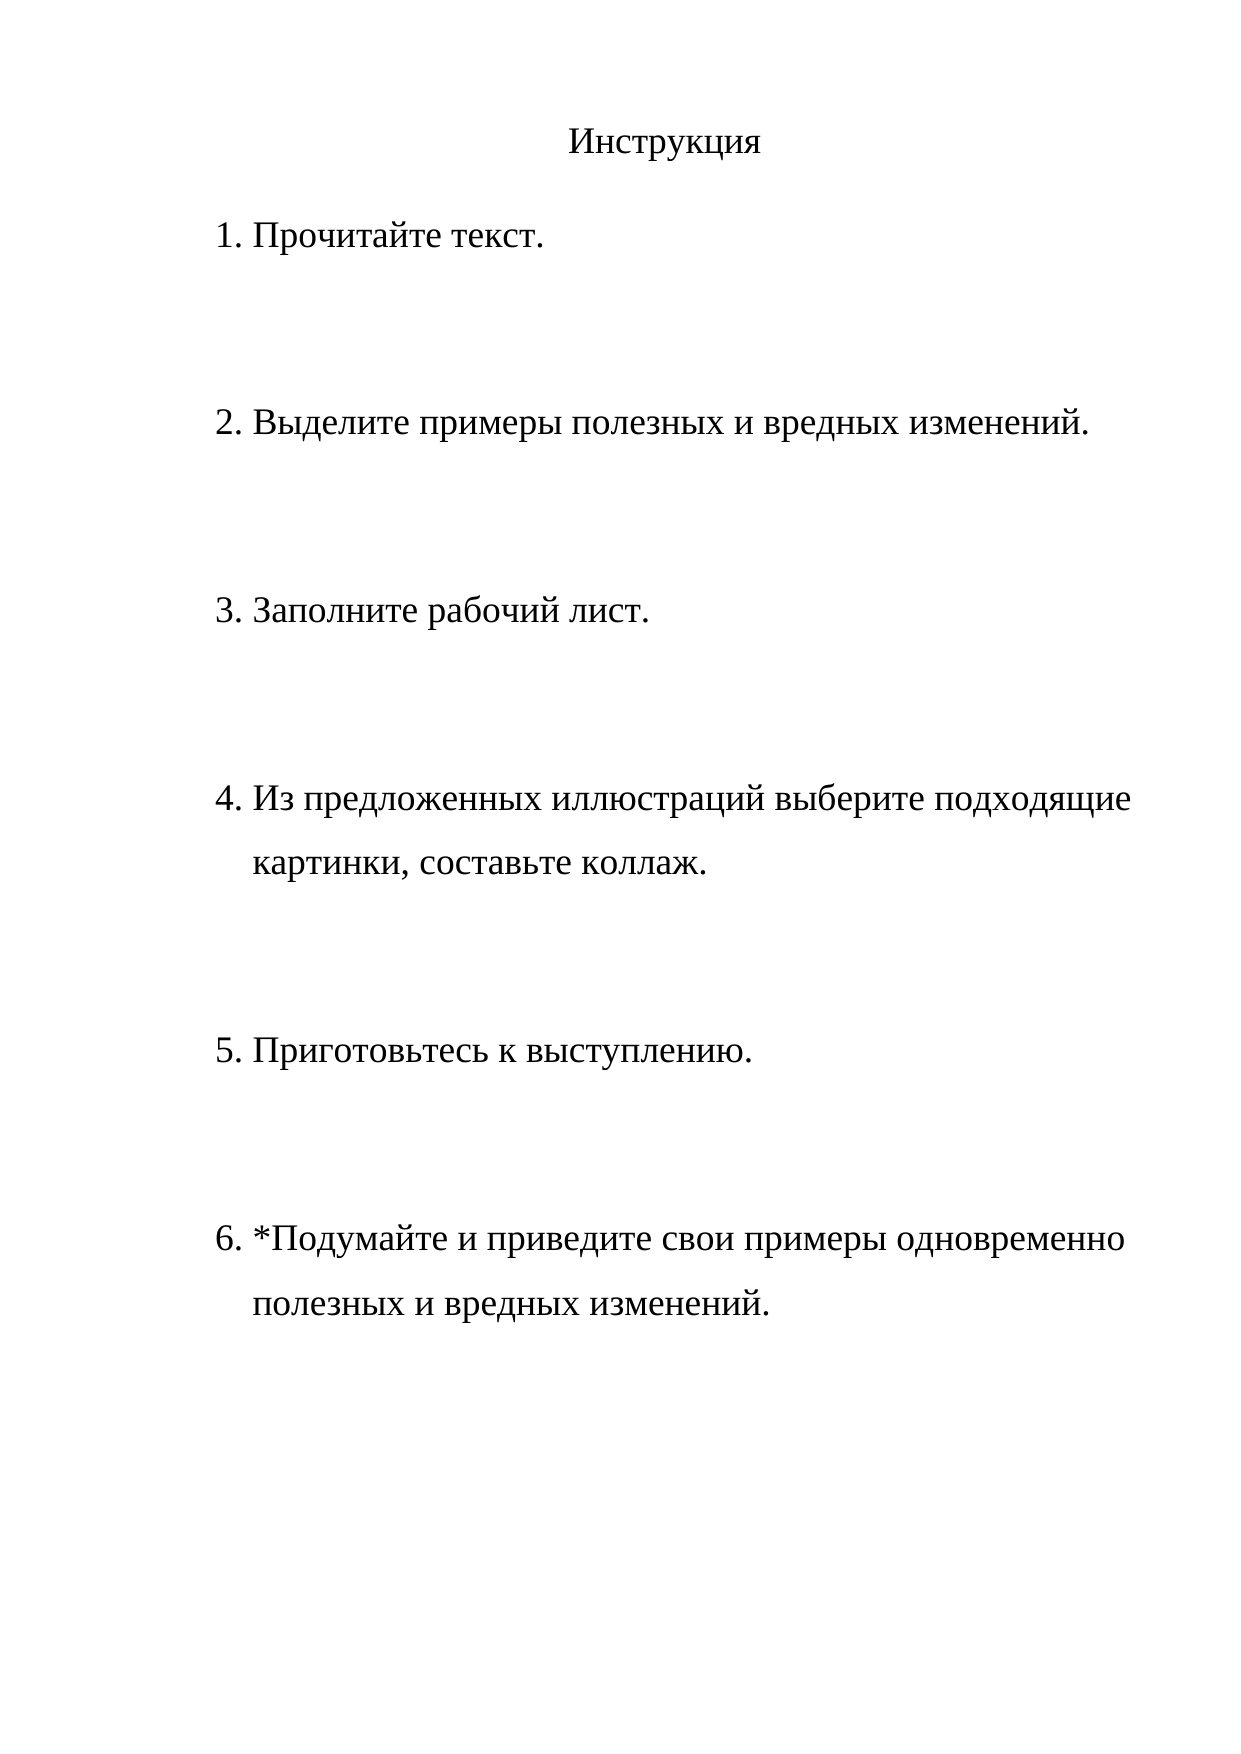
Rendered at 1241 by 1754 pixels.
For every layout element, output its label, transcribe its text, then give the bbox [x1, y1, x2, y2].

list *Подумайте и приведите свои примеры одновременно полезных и вредных изменений. [215, 1215, 1152, 1323]
list Из предложенных иллюстраций выберите подходящие картинки, составьте коллаж. [215, 775, 1152, 883]
text Инструкция [177, 118, 1152, 161]
list Прочитайте текст. [215, 212, 1152, 255]
list Выделите примеры полезных и вредных изменений. [215, 400, 1152, 443]
list Заполните рабочий лист. [215, 587, 1152, 631]
list Приготовьтесь к выступлению. [215, 1027, 1152, 1071]
